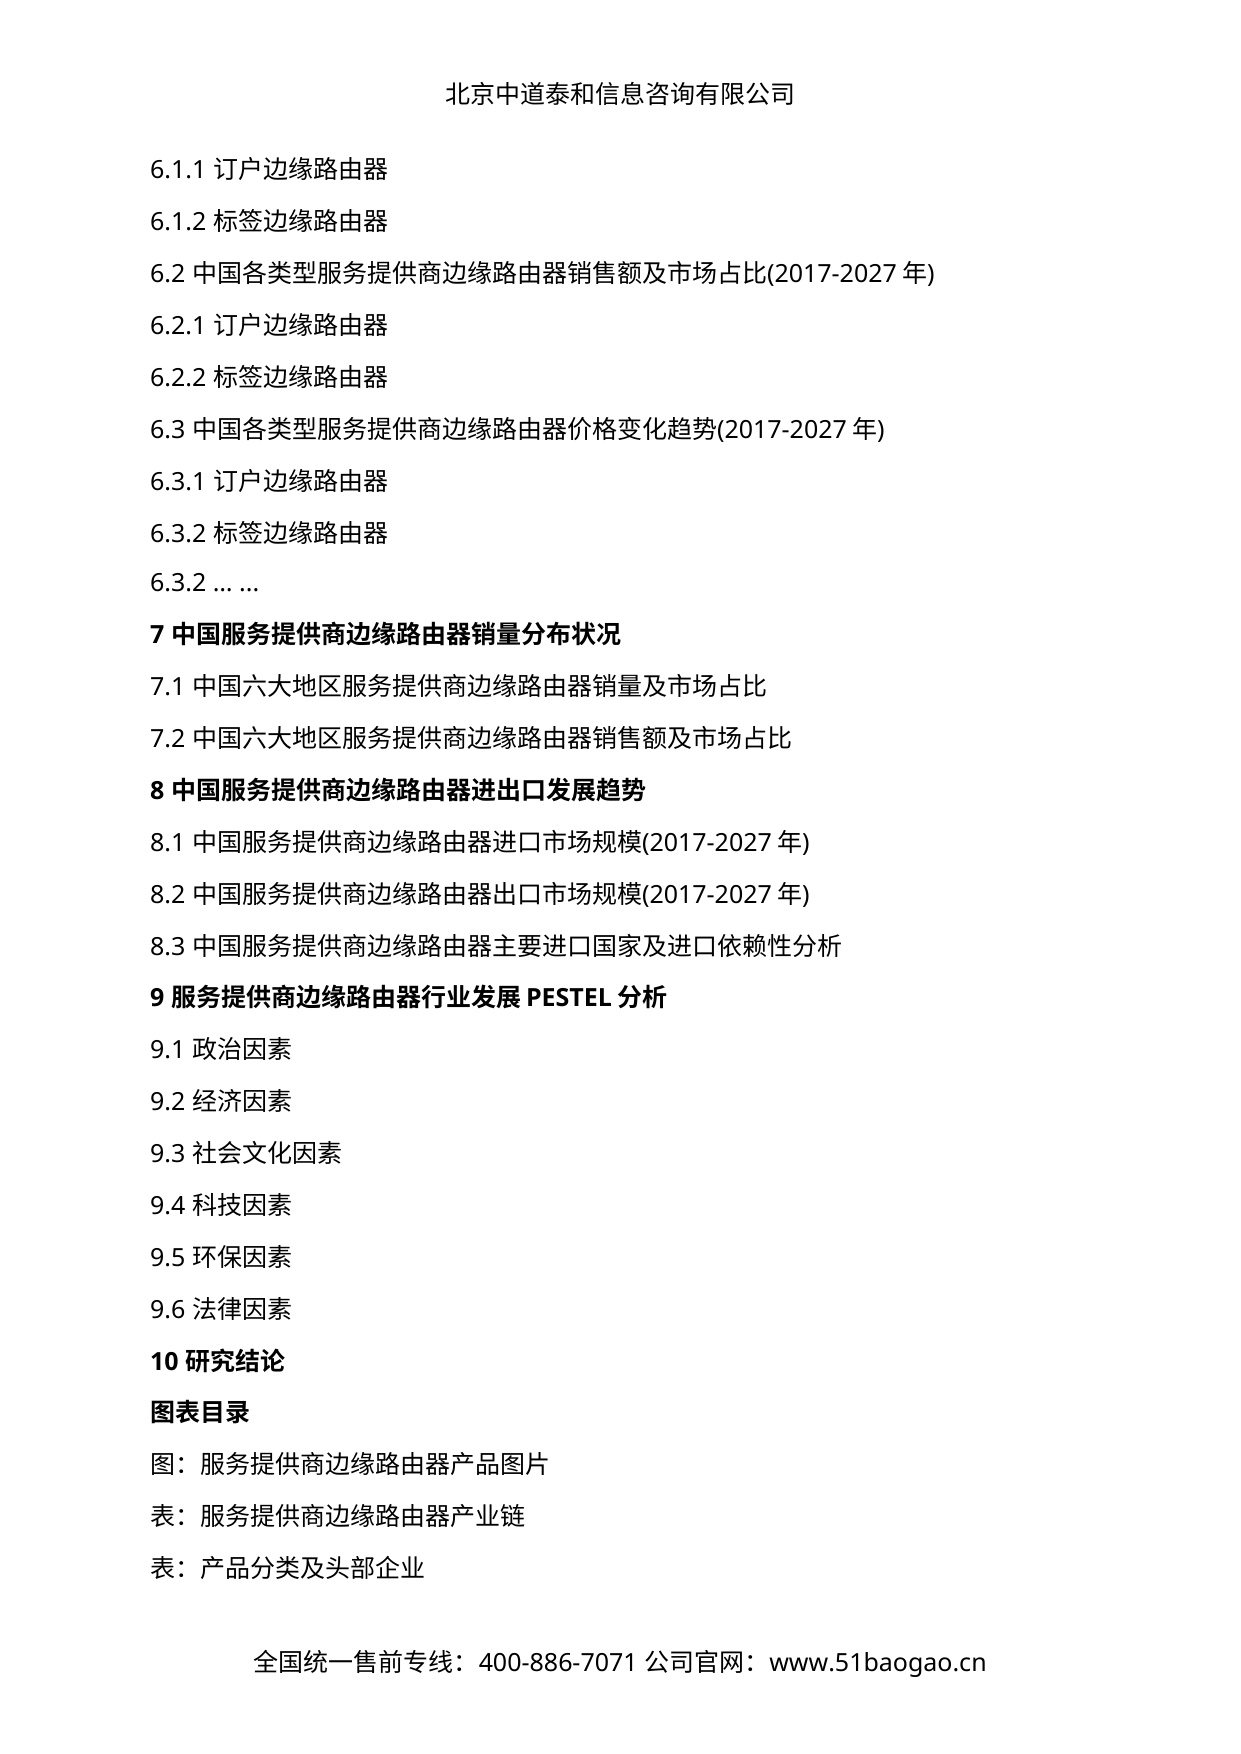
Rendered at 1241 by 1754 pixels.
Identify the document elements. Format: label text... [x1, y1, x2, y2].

text 9.5 环保因素 [150, 1237, 1090, 1273]
text 图：服务提供商边缘路由器产品图片 [150, 1445, 1090, 1481]
text 8.2 中国服务提供商边缘路由器出口市场规模(2017-2027年) [150, 874, 1090, 910]
text 6.3 中国各类型服务提供商边缘路由器价格变化趋势(2017-2027年) [150, 409, 1090, 446]
text 6.1.2 标签边缘路由器 [150, 202, 1090, 238]
text 9.6 法律因素 [150, 1289, 1090, 1325]
text 7.2 中国六大地区服务提供商边缘路由器销售额及市场占比 [150, 718, 1090, 755]
text 6.3.2 标签边缘路由器 [150, 513, 1090, 549]
text 8.1 中国服务提供商边缘路由器进口市场规模(2017-2027年) [150, 822, 1090, 858]
text 9 服务提供商边缘路由器行业发展PESTEL分析 [150, 978, 1090, 1014]
text 8.3 中国服务提供商边缘路由器主要进口国家及进口依赖性分析 [150, 926, 1090, 962]
text 6.2.1 订户边缘路由器 [150, 306, 1090, 342]
text 6.1.1 订户边缘路由器 [150, 150, 1090, 186]
text 6.2 中国各类型服务提供商边缘路由器销售额及市场占比(2017-2027年) [150, 254, 1090, 290]
text 10 研究结论 [150, 1341, 1090, 1377]
text 9.3 社会文化因素 [150, 1133, 1090, 1170]
text 9.2 经济因素 [150, 1082, 1090, 1118]
text 7 中国服务提供商边缘路由器销量分布状况 [150, 615, 1090, 651]
text 表：服务提供商边缘路由器产业链 [150, 1497, 1090, 1533]
text 9.4 科技因素 [150, 1185, 1090, 1222]
text 图表目录 [150, 1393, 1090, 1429]
text 表：产品分类及头部企业 [150, 1548, 1090, 1585]
text 9.1 政治因素 [150, 1030, 1090, 1066]
text 7.1 中国六大地区服务提供商边缘路由器销量及市场占比 [150, 667, 1090, 703]
text 8 中国服务提供商边缘路由器进出口发展趋势 [150, 770, 1090, 807]
text 6.3.2 … ... [150, 565, 1090, 599]
text 6.2.2 标签边缘路由器 [150, 357, 1090, 394]
text 6.3.1 订户边缘路由器 [150, 461, 1090, 497]
